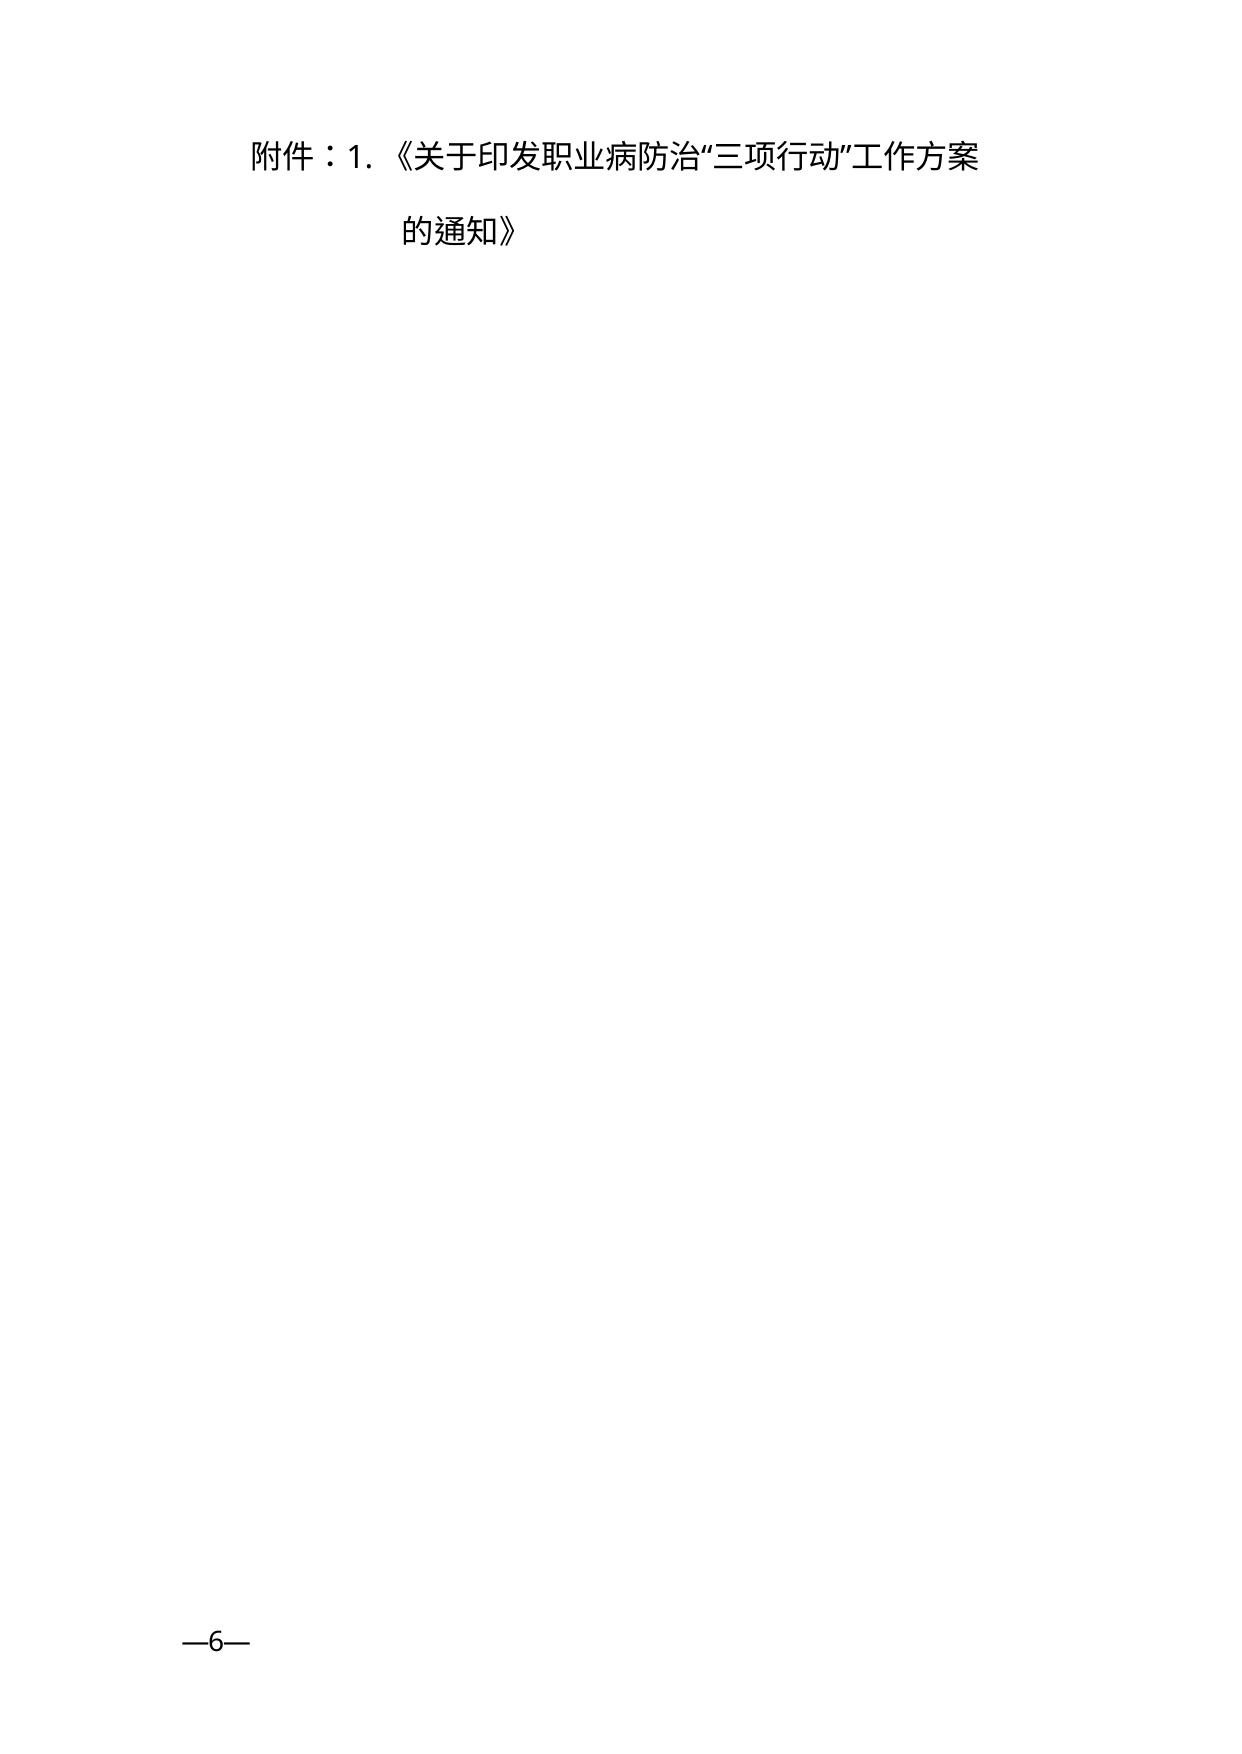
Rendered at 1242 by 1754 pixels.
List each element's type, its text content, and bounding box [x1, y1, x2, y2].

text 的通知》 [401, 211, 1055, 252]
text 附件：1. 《关于印发职业病防治“三项行动”工作方案 [250, 149, 1055, 210]
